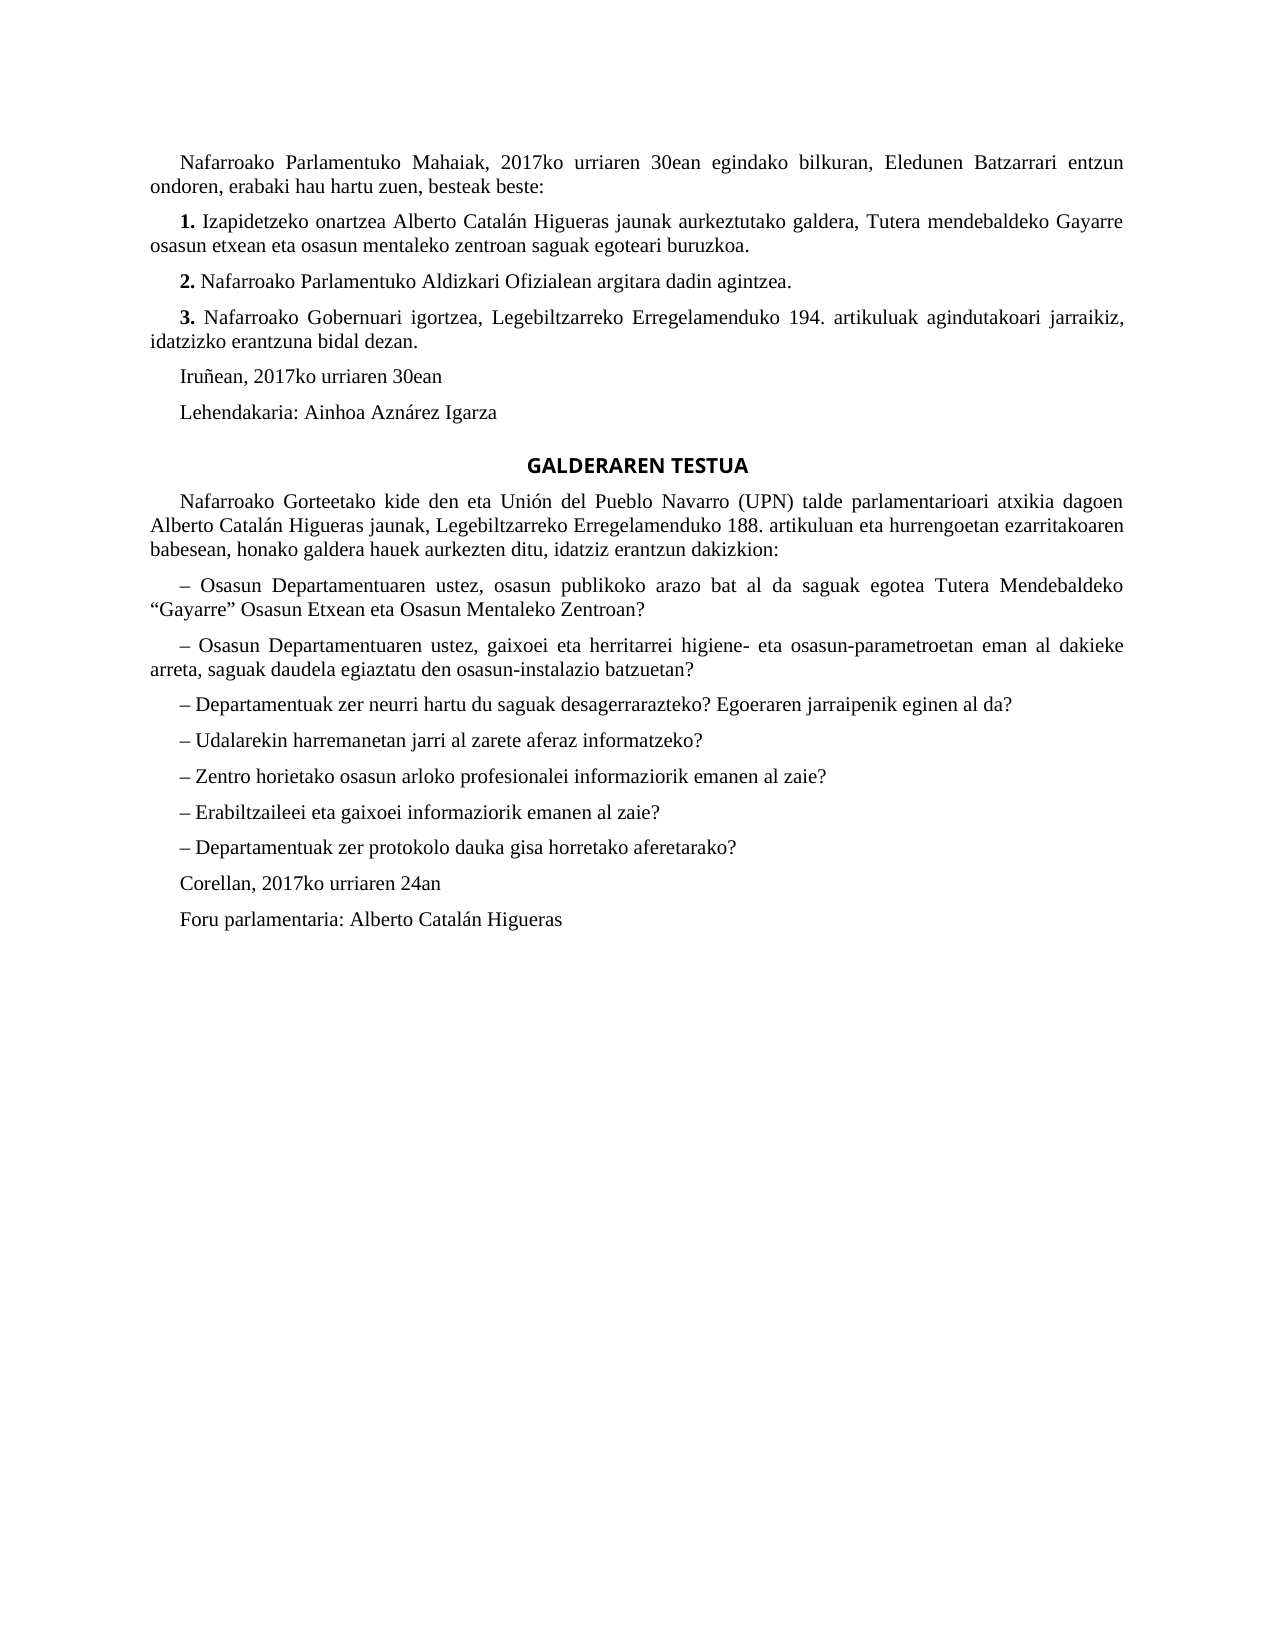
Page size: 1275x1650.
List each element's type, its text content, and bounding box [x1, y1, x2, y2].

text 1. Izapidetzeko onartzea Alberto Catalán Higueras jaunak aurkeztutako galdera, Tutera mendebaldeko Gayarre osasun etxean eta osasun mentaleko zentroan saguak egoteari buruzkoa. [150, 210, 1125, 258]
text – Udalarekin harremanetan jarri al zarete aferaz informatzeko? [150, 728, 1125, 752]
text Nafarroako Parlamentuko Mahaiak, 2017ko urriaren 30ean egindako bilkuran, Eledunen Batzarrari entzun ondoren, erabaki hau hartu zuen, besteak beste: [150, 150, 1125, 198]
text Iruñean, 2017ko urriaren 30ean [150, 365, 1125, 389]
text – Osasun Departamentuaren ustez, gaixoei eta herritarrei higiene- eta osasun-parametroetan eman al dakieke arreta, saguak daudela egiaztatu den osasun-instalazio batzuetan? [150, 633, 1125, 681]
text – Erabiltzaileei eta gaixoei informaziorik emanen al zaie? [150, 800, 1125, 824]
text – Departamentuak zer neurri hartu du saguak desagerrarazteko? Egoeraren jarraipenik eginen al da? [150, 693, 1125, 717]
text – Osasun Departamentuaren ustez, osasun publikoko arazo bat al da saguak egotea Tutera Mendebaldeko “Gayarre” Osasun Etxean eta Osasun Mentaleko Zentroan? [150, 573, 1125, 621]
text 2. Nafarroako Parlamentuko Aldizkari Ofizialean argitara dadin agintzea. [150, 269, 1125, 293]
text Foru parlamentaria: Alberto Catalán Higueras [150, 907, 1125, 931]
text Lehendakaria: Ainhoa Aznárez Igarza [150, 401, 1125, 424]
text Nafarroako Gorteetako kide den eta Unión del Pueblo Navarro (UPN) talde parlamentarioari atxikia dagoen Alberto Catalán Higueras jaunak, Legebiltzarreko Erregelamenduko 188. artikuluan eta hurrengoetan ezarritakoaren babesean, honako galdera hauek aurkezten ditu, idatziz erantzun dakizkion: [150, 490, 1125, 562]
text GALDERAREN TESTUA [150, 454, 1125, 478]
text 3. Nafarroako Gobernuari igortzea, Legebiltzarreko Erregelamenduko 194. artikuluak agindutakoari jarraikiz, idatzizko erantzuna bidal dezan. [150, 305, 1125, 353]
text Corellan, 2017ko urriaren 24an [150, 871, 1125, 895]
text – Departamentuak zer protokolo dauka gisa horretako aferetarako? [150, 836, 1125, 859]
text – Zentro horietako osasun arloko profesionalei informaziorik emanen al zaie? [150, 764, 1125, 788]
